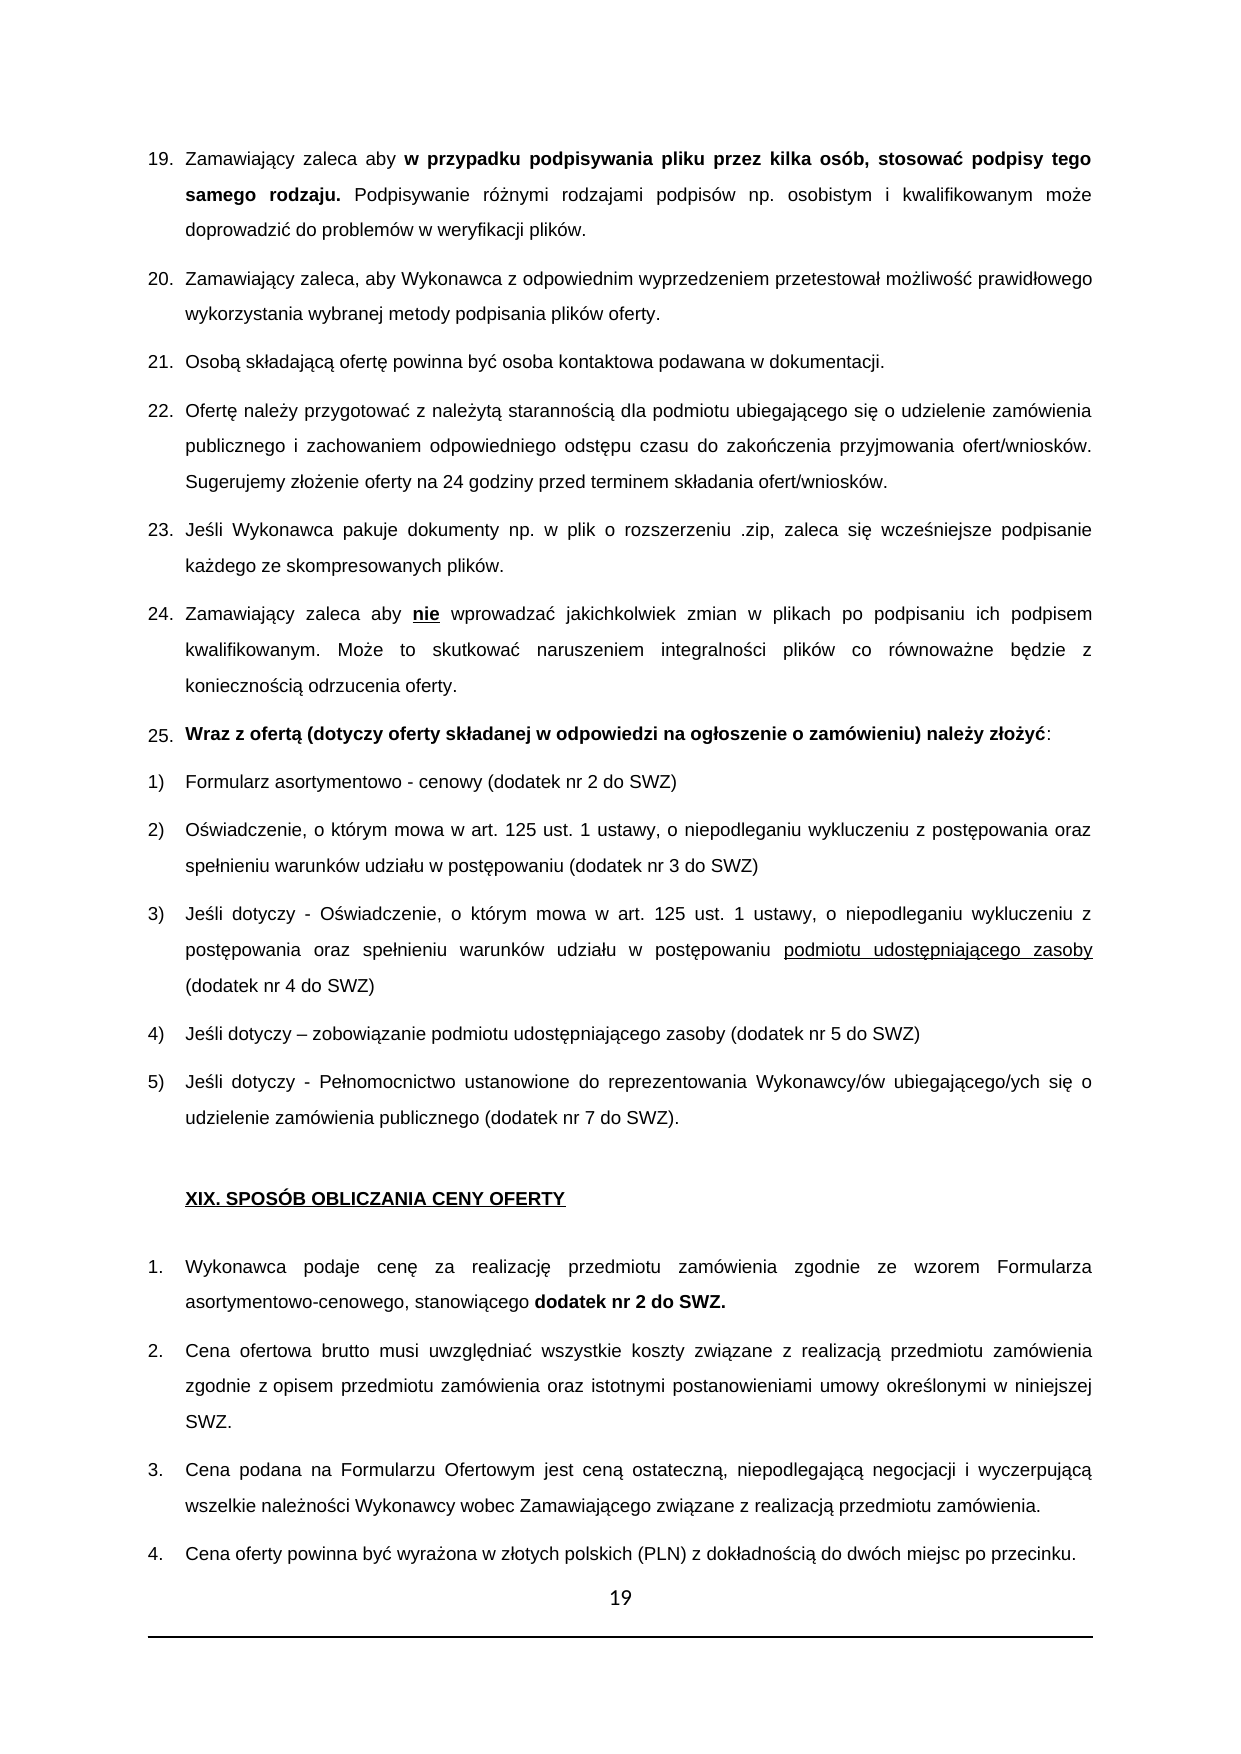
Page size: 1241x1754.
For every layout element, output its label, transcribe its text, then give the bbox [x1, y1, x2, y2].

list Ofertę należy przygotować z należytą starannością dla podmiotu ubiegającego się o udzielenie zamówienia publicznego i zachowaniem odpowiedniego odstępu czasu do zakończenia przyjmowania ofert/wniosków. Sugerujemy złożenie oferty na 24 godziny przed terminem składania ofert/wniosków. [148, 399, 1093, 495]
list Zamawiający zaleca, aby Wykonawca z odpowiednim wyprzedzeniem przetestował możliwość prawidłowego wykorzystania wybranej metody podpisania plików oferty. [148, 267, 1093, 327]
list Zamawiający zaleca aby w przypadku podpisywania pliku przez kilka osób, stosować podpisy tego samego rodzaju. Podpisywanie różnymi rodzajami podpisów np. osobistym i kwalifikowanym może doprowadzić do problemów w weryfikacji plików. [148, 148, 1093, 243]
text XIX. SPOSÓB OBLICZANIA CENY OFERTY [185, 1187, 1093, 1211]
list Wykonawca podaje cenę za realizację przedmiotu zamówienia zgodnie ze wzorem Formularza asortymentowo-cenowego, stanowiącego dodatek nr 2 do SWZ. [148, 1255, 1093, 1315]
list Formularz asortymentowo - cenowy (dodatek nr 2 do SWZ) [148, 771, 1093, 795]
list Jeśli dotyczy - Oświadczenie, o którym mowa w art. 125 ust. 1 ustawy, o niepodleganiu wykluczeniu z postępowania oraz spełnieniu warunków udziału w postępowaniu podmiotu udostępniającego zasoby (dodatek nr 4 do SWZ) [148, 903, 1093, 998]
list Cena oferty powinna być wyrażona w złotych polskich (PLN) z dokładnością do dwóch miejsc po przecinku. [148, 1543, 1093, 1567]
list Jeśli dotyczy - Pełnomocnictwo ustanowione do reprezentowania Wykonawcy/ów ubiegającego/ych się o udzielenie zamówienia publicznego (dodatek nr 7 do SWZ). [148, 1071, 1093, 1131]
list Zamawiający zaleca aby nie wprowadzać jakichkolwiek zmian w plikach po podpisaniu ich podpisem kwalifikowanym. Może to skutkować naruszeniem integralności plików co równoważne będzie z koniecznością odrzucenia oferty. [148, 603, 1093, 698]
list Jeśli dotyczy – zobowiązanie podmiotu udostępniającego zasoby (dodatek nr 5 do SWZ) [148, 1023, 1093, 1047]
list Jeśli Wykonawca pakuje dokumenty np. w plik o rozszerzeniu .zip, zaleca się wcześniejsze podpisanie każdego ze skompresowanych plików. [148, 519, 1093, 579]
list Oświadczenie, o którym mowa w art. 125 ust. 1 ustawy, o niepodleganiu wykluczeniu z postępowania oraz spełnieniu warunków udziału w postępowaniu (dodatek nr 3 do SWZ) [148, 819, 1093, 879]
list Cena ofertowa brutto musi uwzględniać wszystkie koszty związane z realizacją przedmiotu zamówienia zgodnie z opisem przedmiotu zamówienia oraz istotnymi postanowieniami umowy określonymi w niniejszej SWZ. [148, 1339, 1093, 1435]
list Wraz z ofertą (dotyczy oferty składanej w odpowiedzi na ogłoszenie o zamówieniu) należy złożyć: [148, 723, 1093, 747]
list Cena podana na Formularzu Ofertowym jest ceną ostateczną, niepodlegającą negocjacji i wyczerpującą wszelkie należności Wykonawcy wobec Zamawiającego związane z realizacją przedmiotu zamówienia. [148, 1459, 1093, 1519]
list Osobą składającą ofertę powinna być osoba kontaktowa podawana w dokumentacji. [148, 351, 1093, 375]
